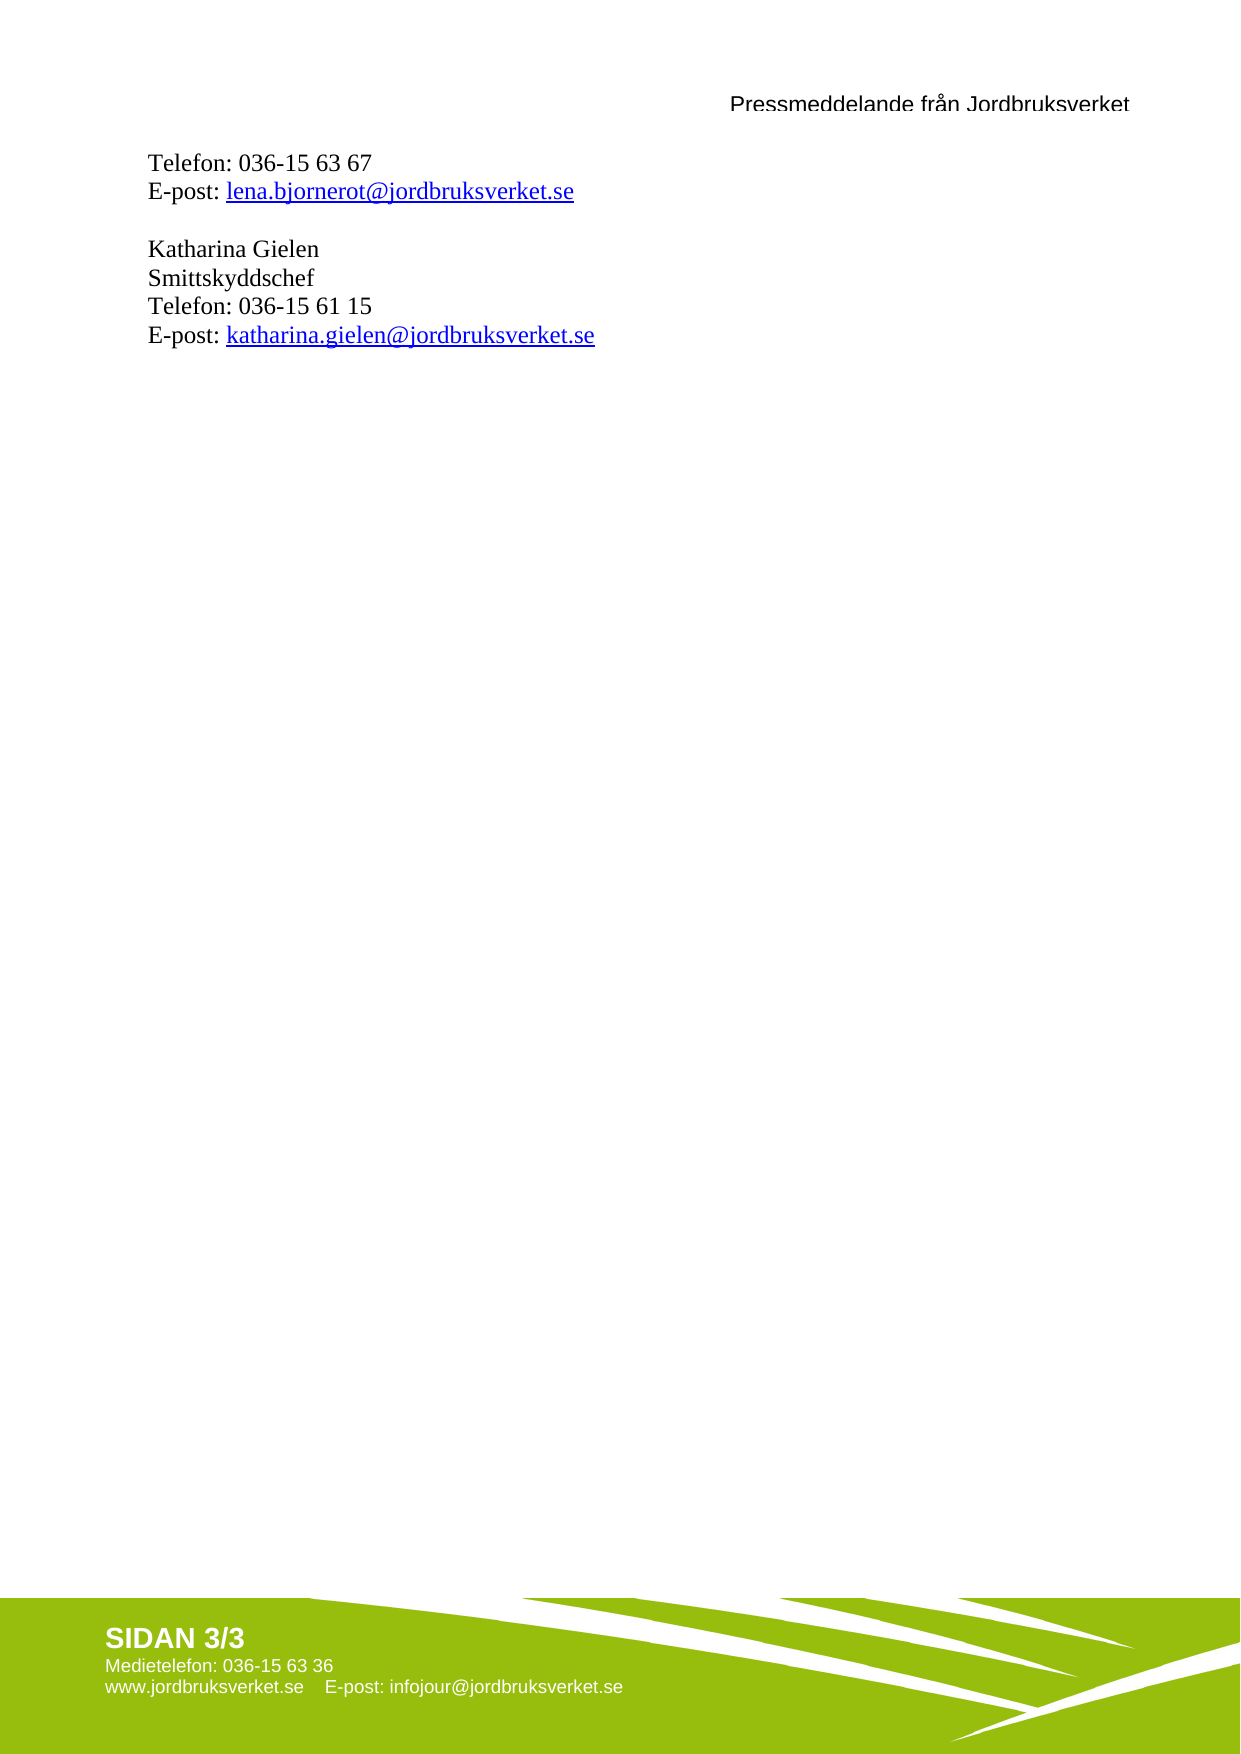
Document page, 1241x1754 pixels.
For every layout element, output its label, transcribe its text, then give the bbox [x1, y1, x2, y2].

picture [0, 1598, 1241, 1754]
text Smittskyddschef [148, 263, 1093, 291]
text E-post: lena.bjornerot@jordbruksverket.se [148, 176, 1093, 205]
text E-post: katharina.gielen@jordbruksverket.se [148, 320, 1093, 349]
text Telefon: 036-15 61 15 [148, 291, 1093, 320]
text Katharina Gielen [148, 234, 1093, 263]
text Telefon: 036-15 63 67 [148, 148, 1093, 176]
